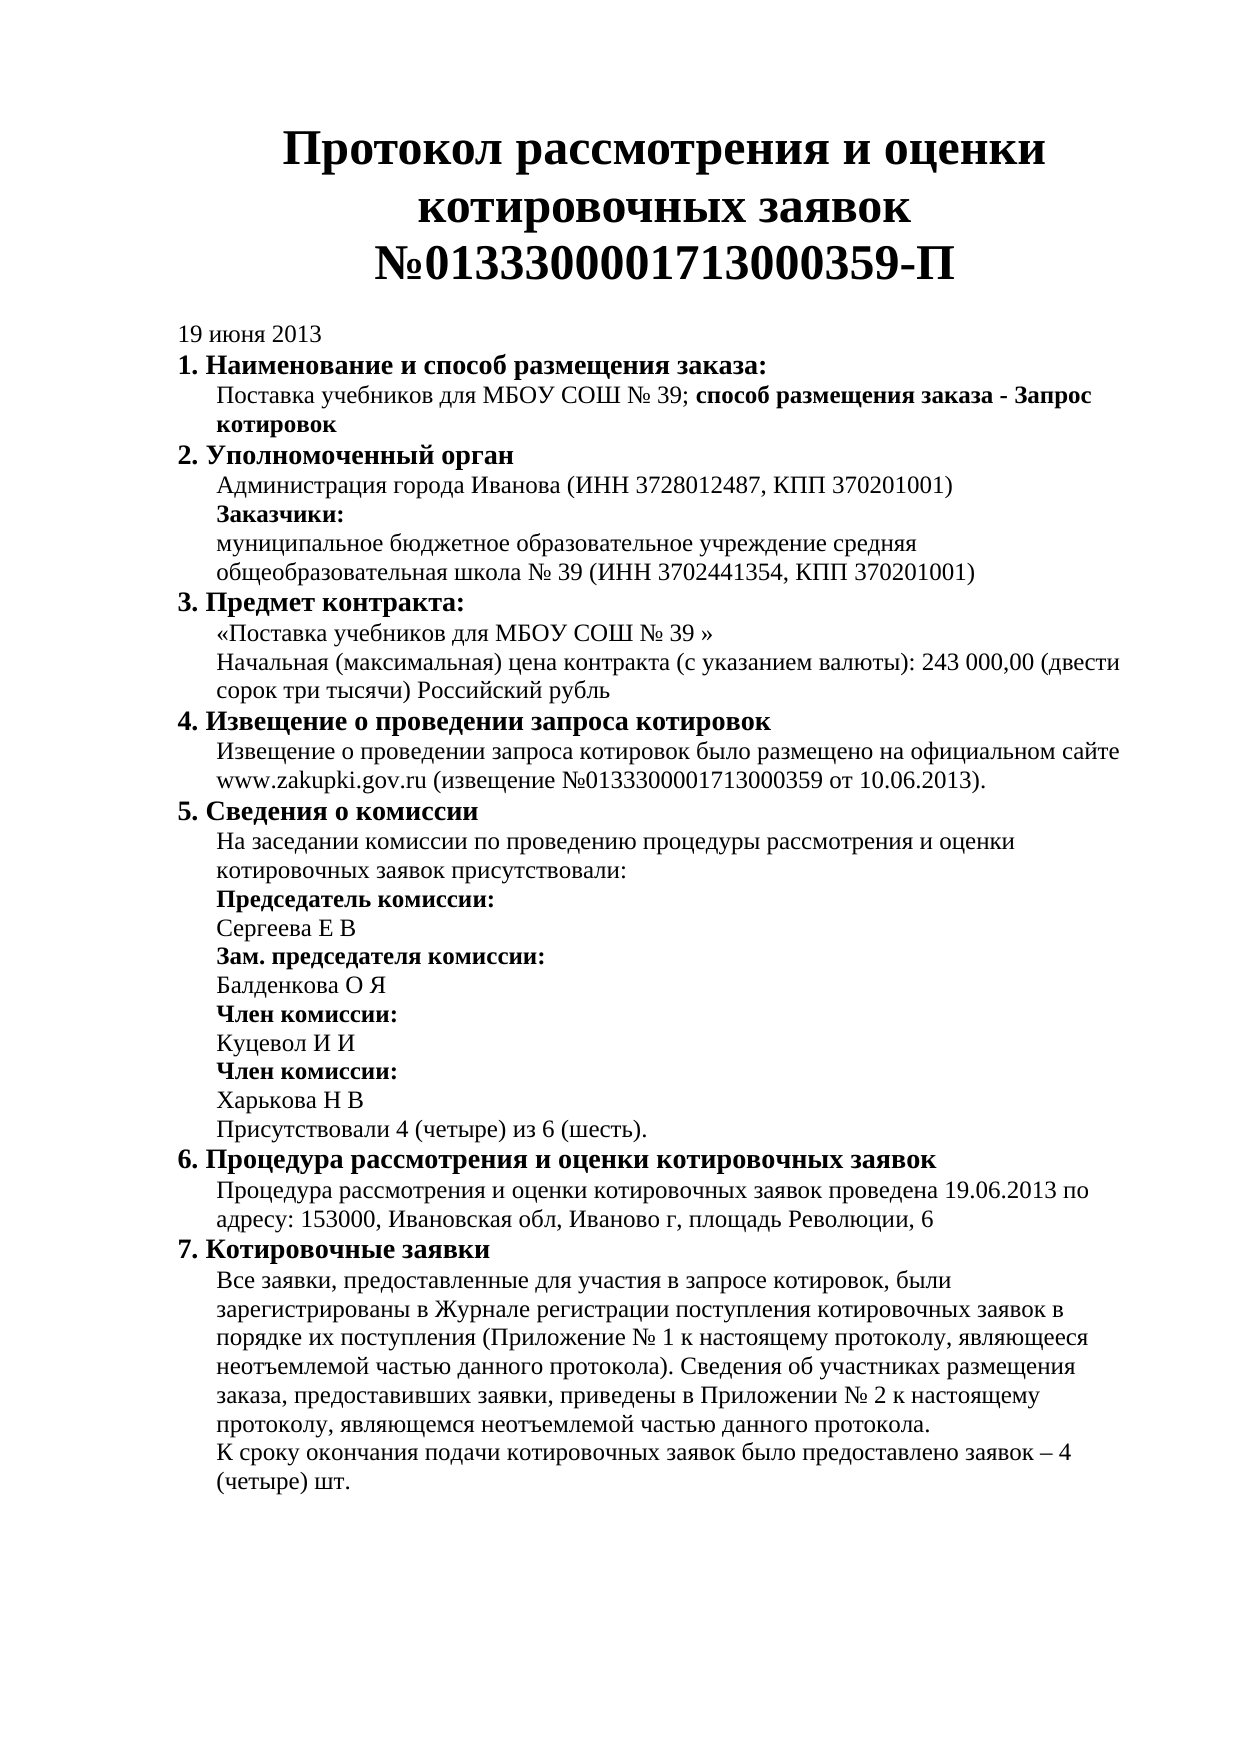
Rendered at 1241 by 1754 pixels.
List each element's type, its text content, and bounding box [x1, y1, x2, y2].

text «Поставка учебников для МБОУ СОШ № 39 » Начальная (максимальная) цена контракта (с указанием валюты): 243 000,00 (двести сорок три тысячи) Российский рубль [216, 618, 1152, 704]
text муниципальное бюджетное образовательное учреждение средняя общеобразовательная школа № 39 (ИНН 3702441354, КПП 370201001) [216, 528, 1152, 585]
text Заказчики: [216, 499, 1152, 528]
text Администрация города Иванова (ИНН 3728012487, КПП 370201001) [216, 470, 1152, 499]
text Все заявки, предоставленные для участия в запросе котировок, были зарегистрированы в Журнале регистрации поступления котировочных заявок в порядке их поступления (Приложение № 1 к настоящему протоколу, являющееся неотъемлемой частью данного протокола). Сведения об участниках размещения заказа, предоставивших заявки, приведены в Приложении № 2 к настоящему протоколу, являющемся неотъемлемой частью данного протокола. [216, 1265, 1152, 1437]
text 6. Процедура рассмотрения и оценки котировочных заявок [177, 1143, 1152, 1175]
text Процедура рассмотрения и оценки котировочных заявок проведена 19.06.2013 по адресу: 153000, Ивановская обл, Иваново г, площадь Революции, 6 [216, 1175, 1152, 1232]
text 5. Сведения о комиссии [177, 794, 1152, 826]
text Протокол рассмотрения и оценки котировочных заявок №0133300001713000359-П [177, 118, 1152, 291]
text 4. Извещение о проведении запроса котировок [177, 704, 1152, 736]
text 7. Котировочные заявки [177, 1232, 1152, 1265]
text Зам. председателя комиссии: Балденкова О Я [216, 941, 1152, 999]
text Поставка учебников для МБОУ СОШ № 39; способ размещения заказа - Запрос котировок [216, 381, 1152, 438]
text На заседании комиссии по проведению процедуры рассмотрения и оценки котировочных заявок присутствовали: [216, 826, 1152, 884]
text 19 июня 2013 [177, 291, 1152, 348]
text Член комиссии: Куцевол И И [216, 999, 1152, 1056]
text Председатель комиссии: Сергеева Е В [216, 884, 1152, 941]
text Член комиссии: Харькова Н В [216, 1056, 1152, 1114]
text Извещение о проведении запроса котировок было размещено на официальном сайте www.zakupki.gov.ru (извещение №0133300001713000359 от 10.06.2013). [216, 736, 1152, 794]
text К сроку окончания подачи котировочных заявок было предоставлено заявок – 4 (четыре) шт. [216, 1437, 1152, 1495]
text 3. Предмет контракта: [177, 585, 1152, 618]
text 1. Наименование и способ размещения заказа: [177, 348, 1152, 381]
text 2. Уполномоченный орган [177, 438, 1152, 470]
text Присутствовали 4 (четыре) из 6 (шесть). [216, 1114, 1152, 1143]
